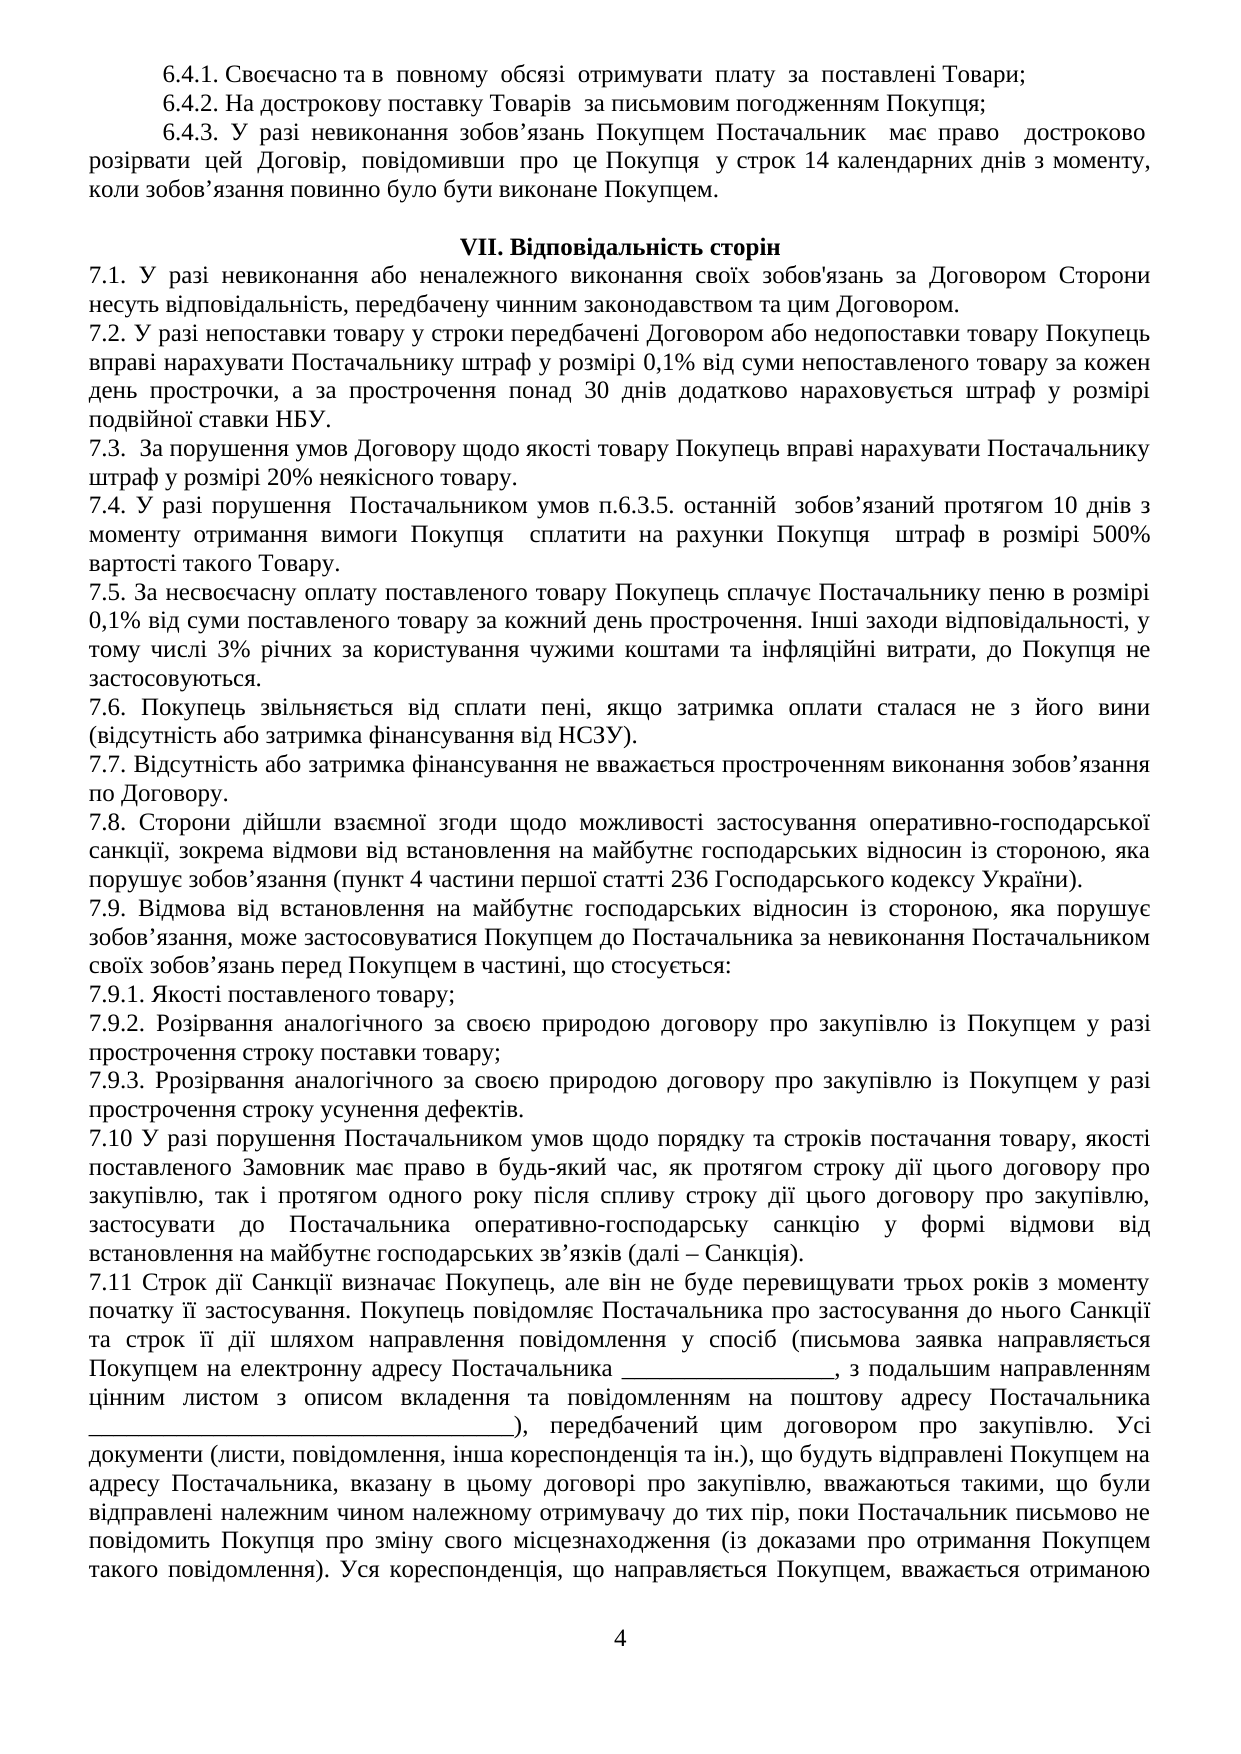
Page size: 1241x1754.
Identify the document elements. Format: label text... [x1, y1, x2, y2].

text VII. Відповідальність сторін [89, 232, 1152, 260]
text 6.4.3. У разі невиконання зобов’язань Покупцем Постачальник має право достроково розірвати цей Договір, повідомивши про це Покупця у строк 14 календарних днів з моменту, коли зобов’язання повинно було бути виконане Покупцем. [89, 117, 1152, 203]
text 7.9. Відмова від встановлення на майбутнє господарських відносин із стороною, яка порушує зобов’язання, може застосовуватися Покупцем до Постачальника за невиконання Постачальником своїх зобов’язань перед Покупцем в частині, що стосується: [89, 893, 1152, 979]
text 7.2. У разі непоставки товару у строки передбачені Договором або недопоставки товару Покупець вправі нарахувати Постачальнику штраф у розмірі 0,1% від суми непоставленого товару за кожен день прострочки, а за прострочення понад 30 днів додатково нараховується штраф у розмірі подвійної ставки НБУ. [89, 318, 1152, 433]
text 6.4.1. Своєчасно та в повному обсязі отримувати плату за поставлені Товари; [89, 59, 1152, 88]
text 7.9.1. Якості поставленого товару; [89, 979, 1152, 1008]
text 7.9.3. Ррозірвання аналогічного за своєю природою договору про закупівлю із Покупцем у разі прострочення строку усунення дефектів. [89, 1065, 1152, 1123]
text 7.9.2. Розірвання аналогічного за своєю природою договору про закупівлю із Покупцем у разі прострочення строку поставки товару; [89, 1008, 1152, 1065]
text 7.6. Покупець звільняється від сплати пені, якщо затримка оплати сталася не з його вини (відсутність або затримка фінансування від НСЗУ). [89, 692, 1152, 749]
text 6.4.2. На дострокову поставку Товарів за письмовим погодженням Покупця; [89, 88, 1152, 117]
text 7.5. За несвоєчасну оплату поставленого товару Покупець сплачує Постачальнику пеню в розмірі 0,1% від суми поставленого товару за кожний день прострочення. Інші заходи відповідальності, у тому числі 3% річних за користування чужими коштами та інфляційні витрати, до Покупця не застосовуються. [89, 577, 1152, 692]
text 7.4. У разі порушення Постачальником умов п.6.3.5. останній зобов’язаний протягом 10 днів з моменту отримання вимоги Покупця сплатити на рахунки Покупця штраф в розмірі 500% вартості такого Товару. [89, 490, 1152, 577]
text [89, 1267, 1152, 1583]
text 7.7. Відсутність або затримка фінансування не вважається простроченням виконання зобов’язання по Договору. [89, 749, 1152, 807]
text 7.8. Сторони дійшли взаємної згоди щодо можливості застосування оперативно-господарської санкції, зокрема відмови від встановлення на майбутнє господарських відносин із стороною, яка порушує зобов’язання (пункт 4 частини першої статті 236 Господарського кодексу України). [89, 807, 1152, 893]
text 7.10 У разі порушення Постачальником умов щодо порядку та строків постачання товару, якості поставленого Замовник має право в будь-який час, як протягом строку дії цього договору про закупівлю, так і протягом одного року після спливу строку дії цього договору про закупівлю, застосувати до Постачальника оперативно-господарську санкцію у формі відмови від встановлення на майбутнє господарських зв’язків (далі – Санкція). [89, 1123, 1152, 1267]
text 7.1. У разі невиконання або неналежного виконання своїх зобов'язань за Договором Сторони несуть відповідальність, передбачену чинним законодавством та цим Договором. [89, 260, 1152, 318]
text 7.3. За порушення умов Договору щодо якості товару Покупець вправі нарахувати Постачальнику штраф у розмірі 20% неякісного товару. [89, 433, 1152, 490]
